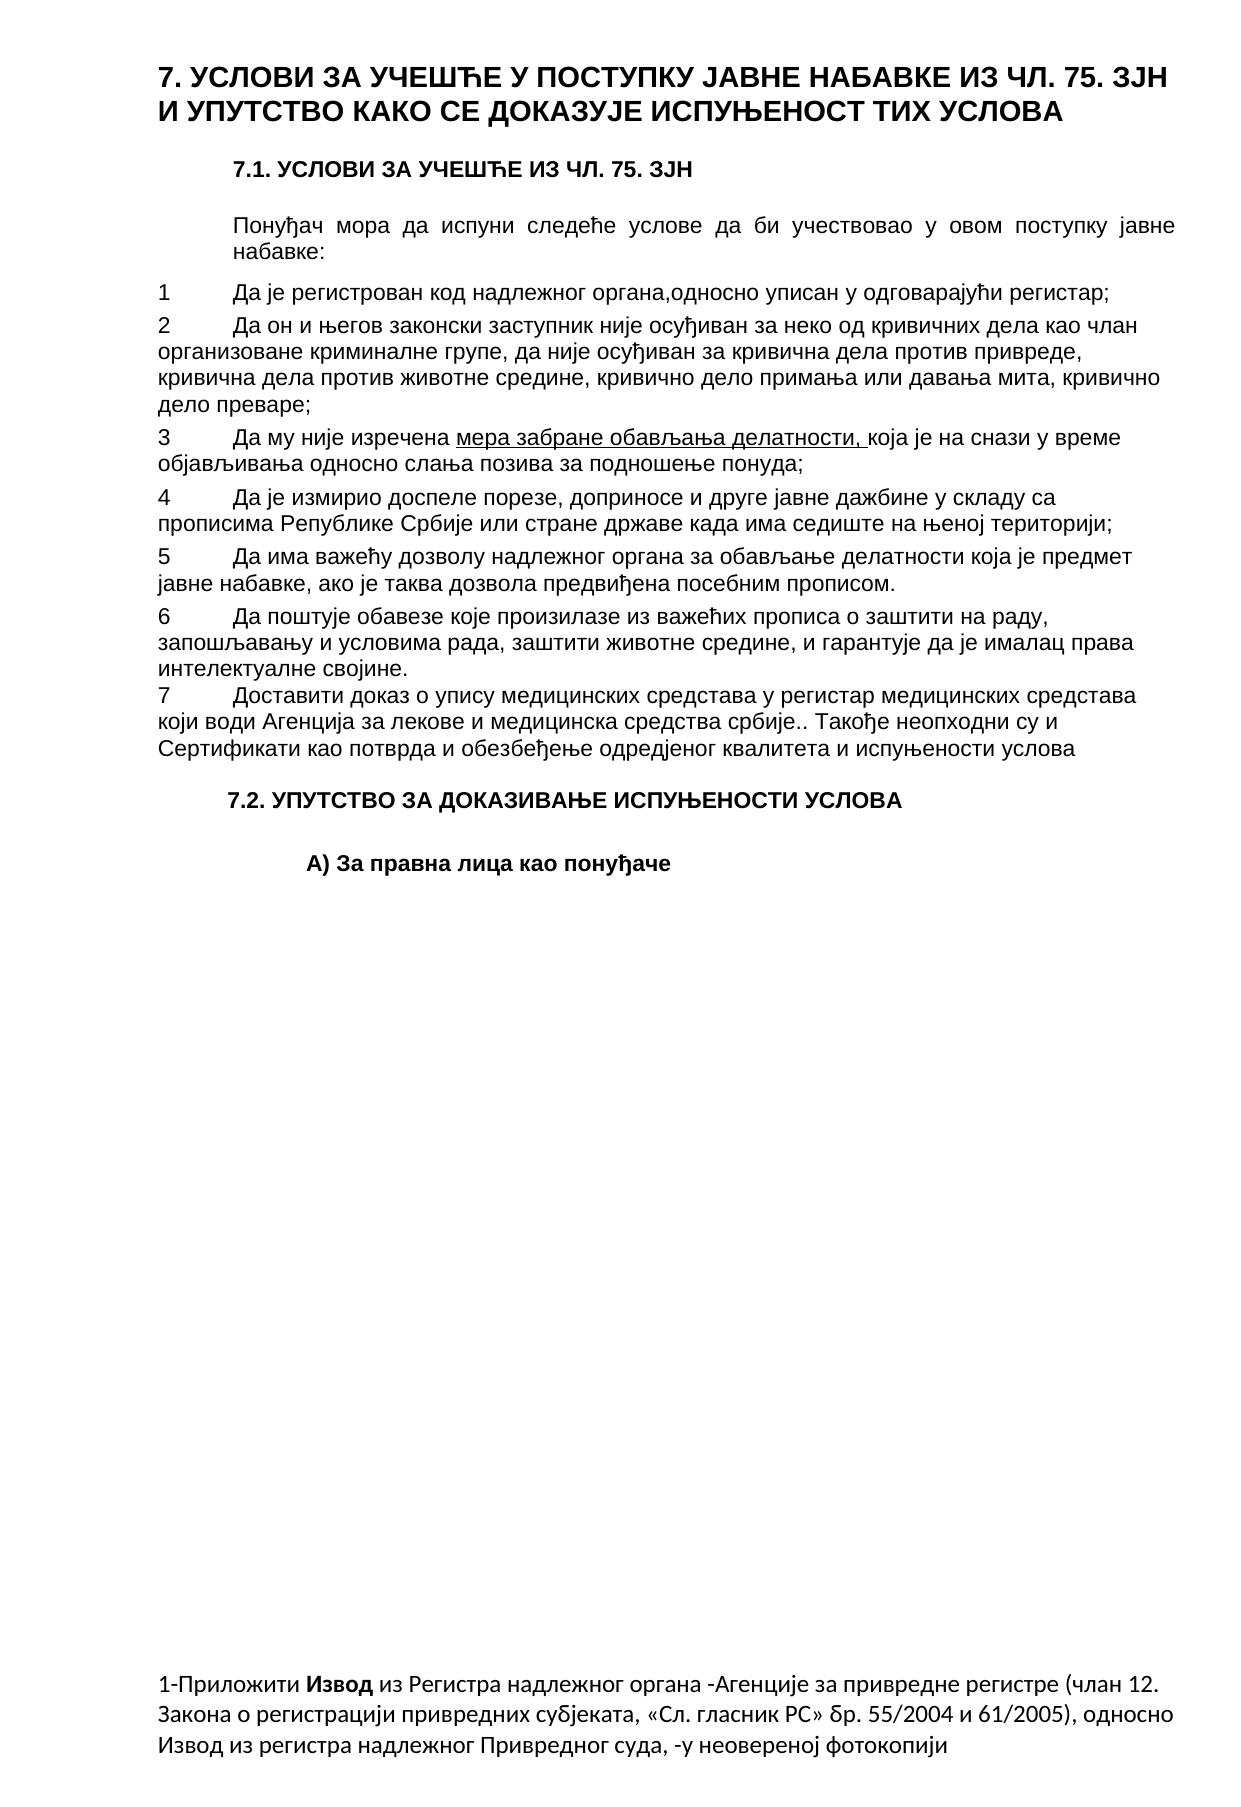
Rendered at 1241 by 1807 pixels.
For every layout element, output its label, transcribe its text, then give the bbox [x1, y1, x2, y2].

list Да је измирио доспеле порезе, доприносе и друге јавне дажбине у складу са прописима Републике Србије или стране државе када има седиште на њеној територији; [158, 483, 1176, 536]
text 7.1. УСЛОВИ ЗА УЧЕШЋЕ ИЗ ЧЛ. 75. ЗЈН [233, 156, 1176, 182]
list Да је регистрован код надлежног органа,односно уписан у одговарајући регистар; [158, 278, 1176, 305]
list Да има важећу дозволу надлежног органа за обављање делатности која је предмет јавне набавке, ако је таква дозвола предвиђена посебним прописом. [158, 543, 1176, 596]
text А) За правна лица као понуђаче [306, 849, 1176, 876]
text 1-Приложити Извод из Регистра надлежног органа -Агенције за привредне регистре (члан 12. Закона о регистрацији привредних субјеката, «Сл. гласник РС» бр. 55/2004 и 61/2005), односно Извод из регистра надлежног Привредног суда, -у неовереној фотокопији [158, 925, 1176, 1759]
text Понуђач мора да испуни следеће услове да би учествовао у овом поступку јавне набавке: [233, 212, 1176, 264]
text 7. УСЛОВИ ЗА УЧЕШЋЕ У ПОСТУПКУ ЈАВНЕ НАБАВКЕ ИЗ ЧЛ. 75. ЗЈН И УПУТСТВО КАКО СЕ ДОКАЗУЈЕ ИСПУЊЕНОСТ ТИХ УСЛОВА [158, 60, 1176, 127]
list Да му није изречена мера забране обављања делатности, која је на снази у време објављивања односно слања позива за подношење понуда; [158, 424, 1176, 477]
list Да поштује обавезе које произилазе из важећих прописа о заштити на раду, запошљавању и условима рада, заштити животне средине, и гарантује да је ималац права интелектуалне својине. [158, 603, 1176, 682]
text 7.2. УПУТСТВО ЗА ДОКАЗИВАЊЕ ИСПУЊЕНОСТИ УСЛОВА [227, 787, 1176, 814]
list Да он и његов законски заступник није осуђиван за неко од кривичних дела као члан организоване криминалне групе, да није осуђиван за кривична дела против привреде, кривична дела против животне средине, кривично дело примања или давања мита, кривично дело преваре; [158, 312, 1176, 417]
list Доставити доказ о упису медицинских средстава у регистар медицинских средстава који води Агенција за лекове и медицинска средства србије.. Такође неопходни су и Сертификати као потврда и обезбеђење одредјеног квалитета и испуњености услова [158, 682, 1176, 761]
